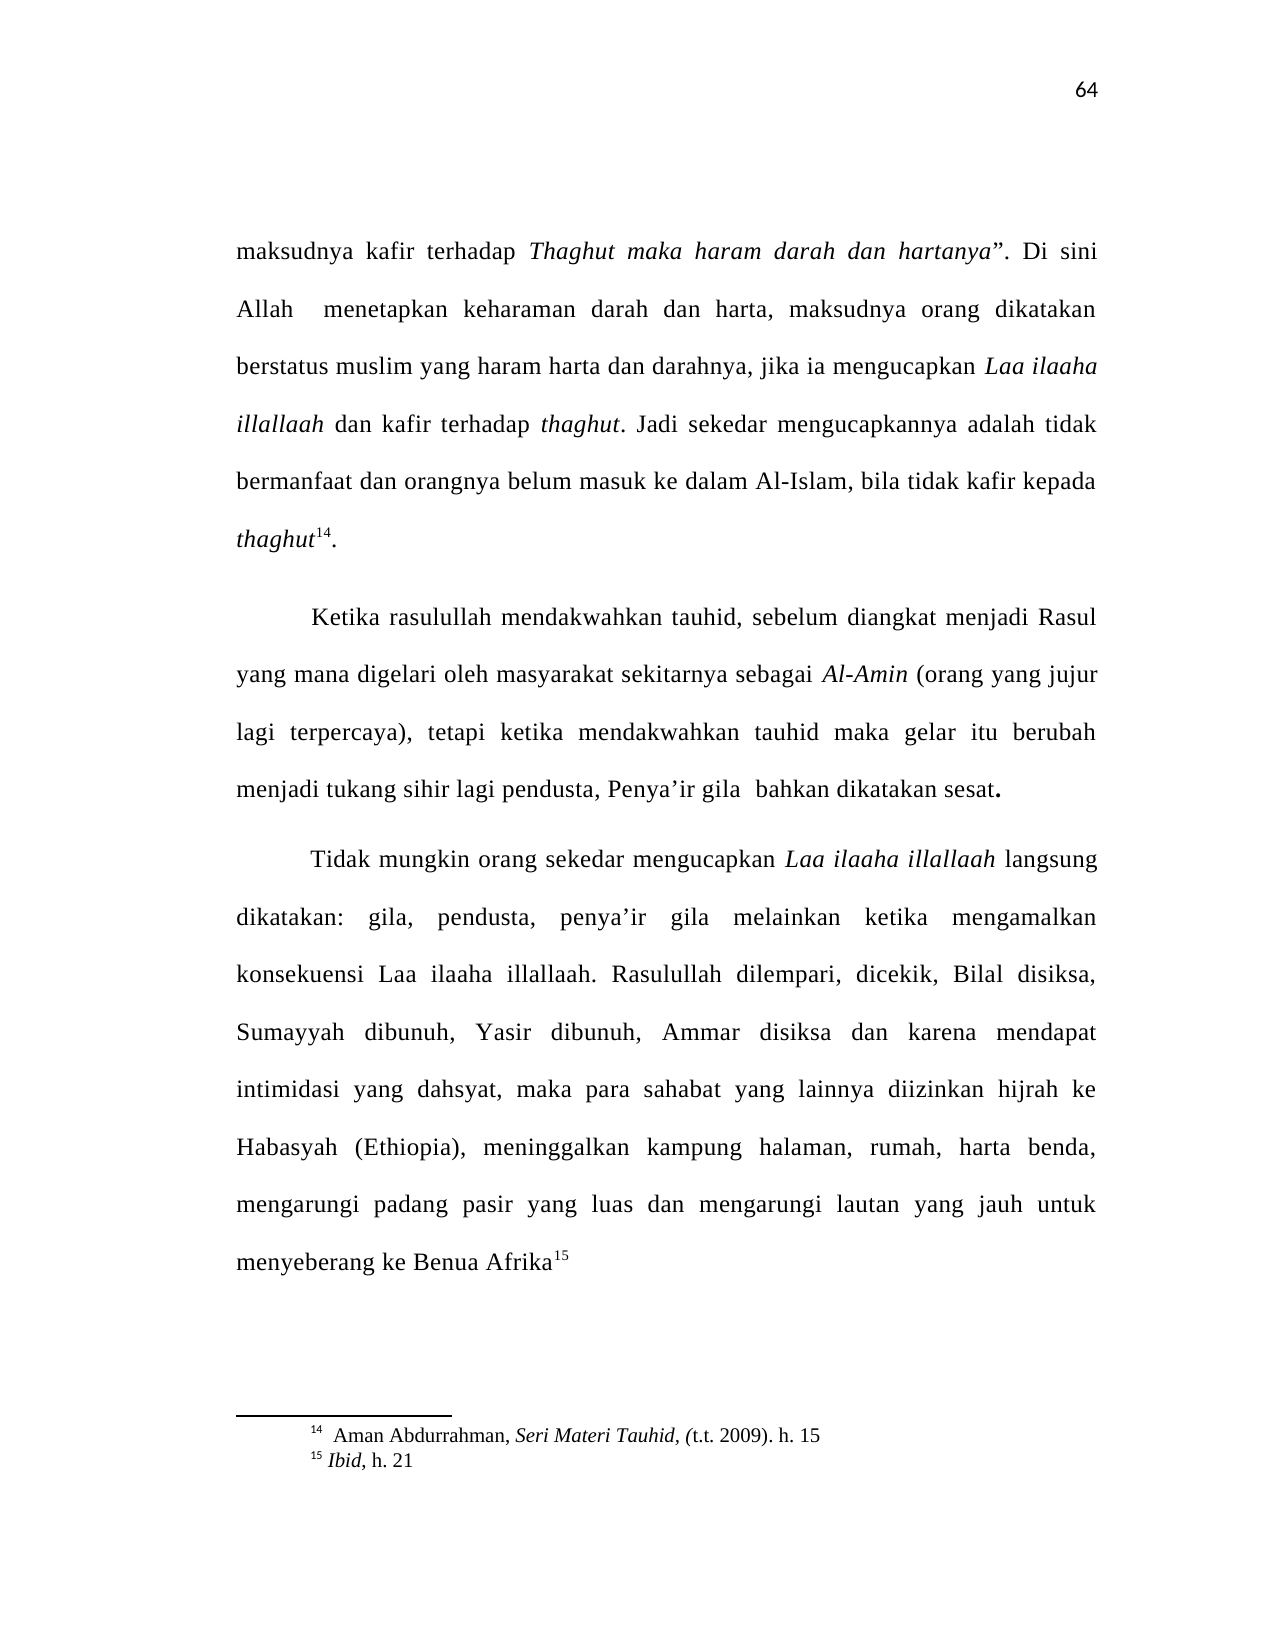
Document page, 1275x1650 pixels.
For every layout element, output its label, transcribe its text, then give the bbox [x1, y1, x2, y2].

text Ketika rasulullah mendakwahkan tauhid, sebelum diangkat menjadi Rasul yang mana digelari oleh masyarakat sekitarnya sebagai Al-Amin (orang yang jujur lagi terpercaya), tetapi ketika mendakwahkan tauhid maka gelar itu berubah menjadi tukang sihir lagi pendusta, Penya’ir gila bahkan dikatakan sesat. [236, 602, 1098, 803]
text Tidak mungkin orang sekedar mengucapkan Laa ilaaha illallaah langsung dikatakan: gila, pendusta, penya’ir gila melainkan ketika mengamalkan konsekuensi Laa ilaaha illallaah. Rasulullah dilempari, dicekik, Bilal disiksa, Sumayyah dibunuh, Yasir dibunuh, Ammar disiksa dan karena mendapat intimidasi yang dahsyat, maka para sahabat yang lainnya diizinkan hijrah ke Habasyah (Ethiopia), meninggalkan kampung halaman, rumah, harta benda, mengarungi padang pasir yang luas dan mengarungi lautan yang jauh untuk menyeberang ke Benua Afrika [236, 844, 1098, 1276]
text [236, 236, 1098, 552]
